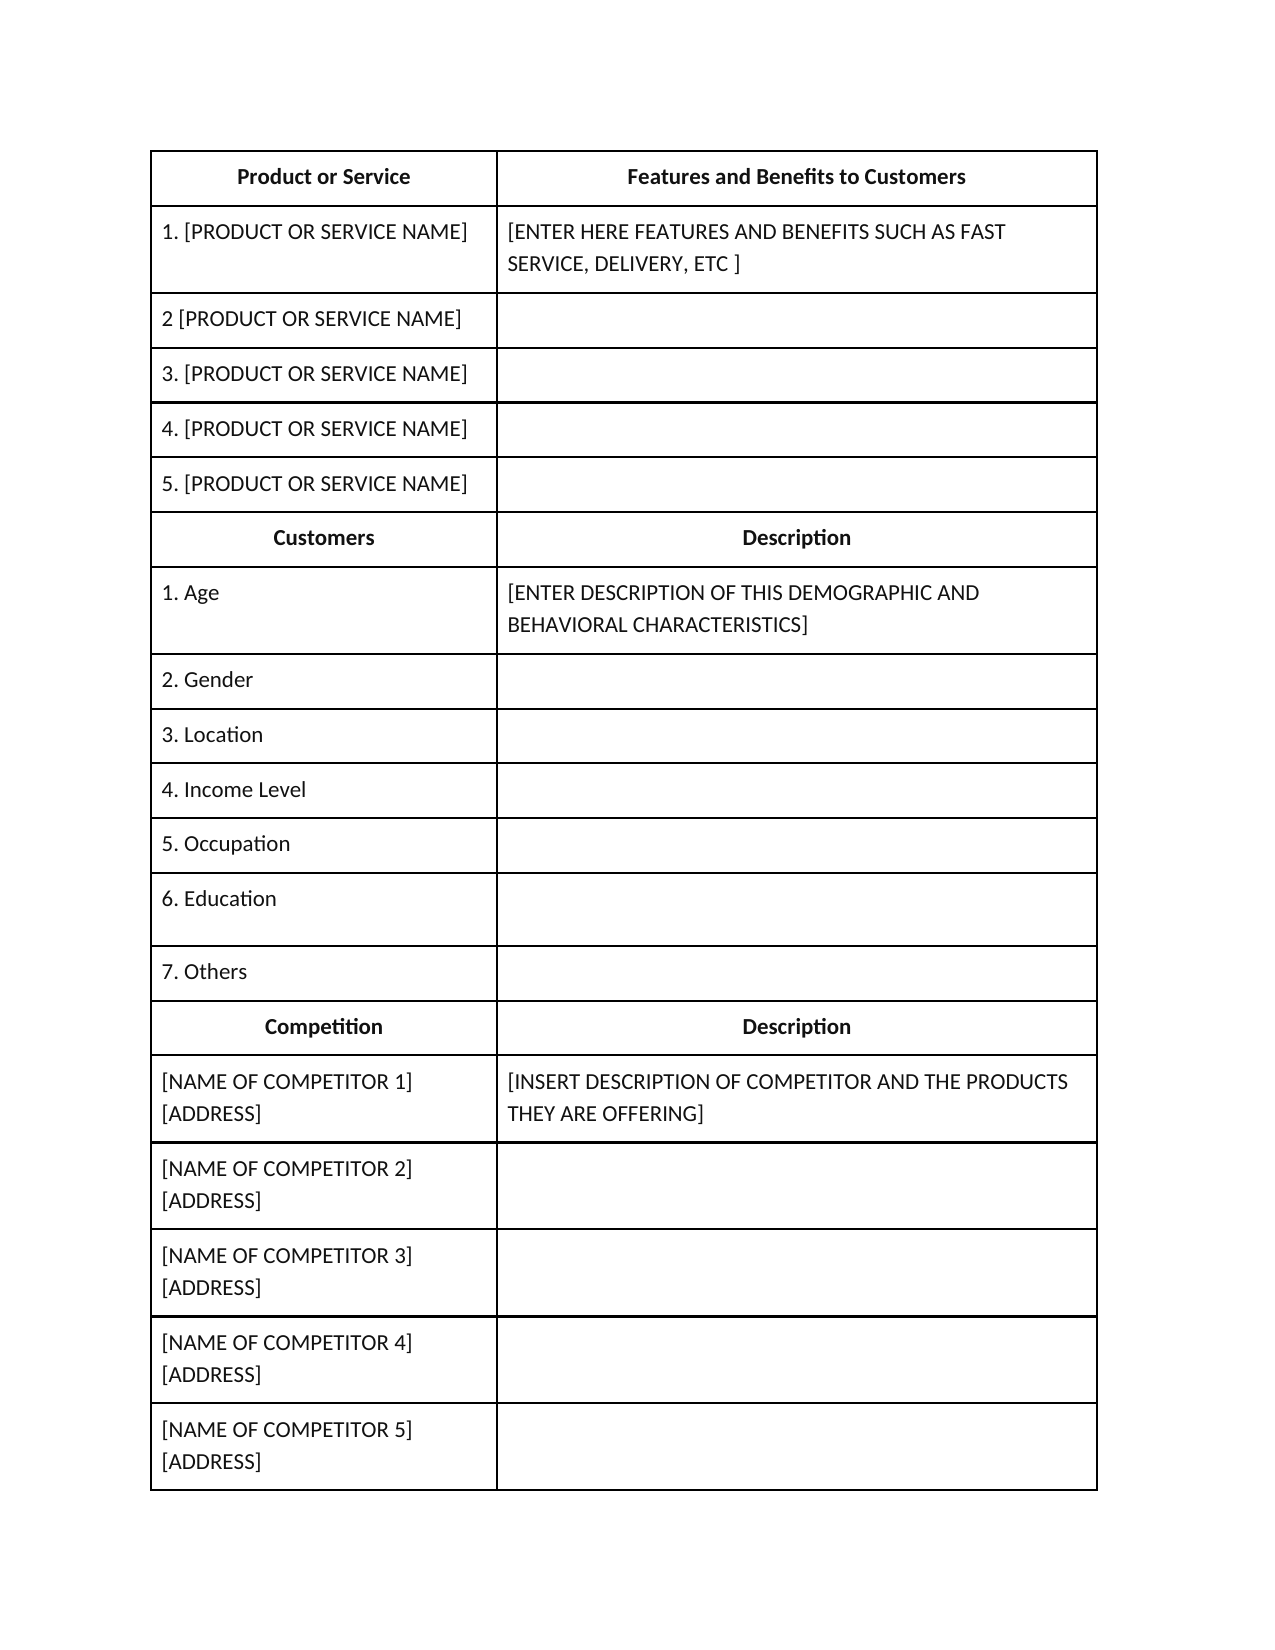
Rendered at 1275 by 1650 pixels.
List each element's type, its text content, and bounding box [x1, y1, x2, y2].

table_cell 5. Occupation [152, 819, 496, 872]
table_cell [498, 874, 1096, 945]
table_cell 1. [PRODUCT OR SERVICE NAME] [152, 207, 496, 292]
table_cell [498, 404, 1096, 456]
table_cell [498, 1318, 1096, 1402]
table_cell 5. [PRODUCT OR SERVICE NAME] [152, 458, 496, 511]
table_cell [498, 1144, 1096, 1228]
table_cell [498, 349, 1096, 401]
table_cell [498, 710, 1096, 762]
table_cell [NAME OF COMPETITOR 1] [ADDRESS] [152, 1056, 496, 1141]
table_cell 6. Education [152, 874, 496, 945]
table_cell [ENTER HERE FEATURES AND BENEFITS SUCH AS FAST SERVICE, DELIVERY, ETC ] [498, 207, 1096, 292]
table_cell [498, 1404, 1096, 1489]
table_cell Product or Service [152, 152, 496, 205]
table_cell 2 [PRODUCT OR SERVICE NAME] [152, 294, 496, 347]
table_cell 1. Age [152, 568, 496, 653]
table_cell [498, 947, 1096, 999]
table_cell [498, 294, 1096, 347]
table_cell [NAME OF COMPETITOR 4] [ADDRESS] [152, 1318, 496, 1402]
table_cell Description [498, 1002, 1096, 1054]
table_cell [498, 655, 1096, 707]
table_cell [NAME OF COMPETITOR 2] [ADDRESS] [152, 1144, 496, 1228]
table_cell 4. Income Level [152, 764, 496, 817]
table_cell Features and Benefits to Customers [498, 152, 1096, 205]
table_cell 7. Others [152, 947, 496, 999]
table_cell Description [498, 513, 1096, 566]
table_cell [NAME OF COMPETITOR 3] [ADDRESS] [152, 1230, 496, 1315]
table_cell [498, 1230, 1096, 1315]
table_cell Customers [152, 513, 496, 566]
table_cell [INSERT DESCRIPTION OF COMPETITOR AND THE PRODUCTS THEY ARE OFFERING] [498, 1056, 1096, 1141]
table_cell 3. [PRODUCT OR SERVICE NAME] [152, 349, 496, 401]
table_cell [498, 764, 1096, 817]
table_cell 4. [PRODUCT OR SERVICE NAME] [152, 404, 496, 456]
table_cell 3. Location [152, 710, 496, 762]
table_cell [ENTER DESCRIPTION OF THIS DEMOGRAPHIC AND BEHAVIORAL CHARACTERISTICS] [498, 568, 1096, 653]
table_cell [498, 819, 1096, 872]
table_cell [NAME OF COMPETITOR 5] [ADDRESS] [152, 1404, 496, 1489]
table_cell 2. Gender [152, 655, 496, 707]
table_cell [498, 458, 1096, 511]
table_cell Competition [152, 1002, 496, 1054]
